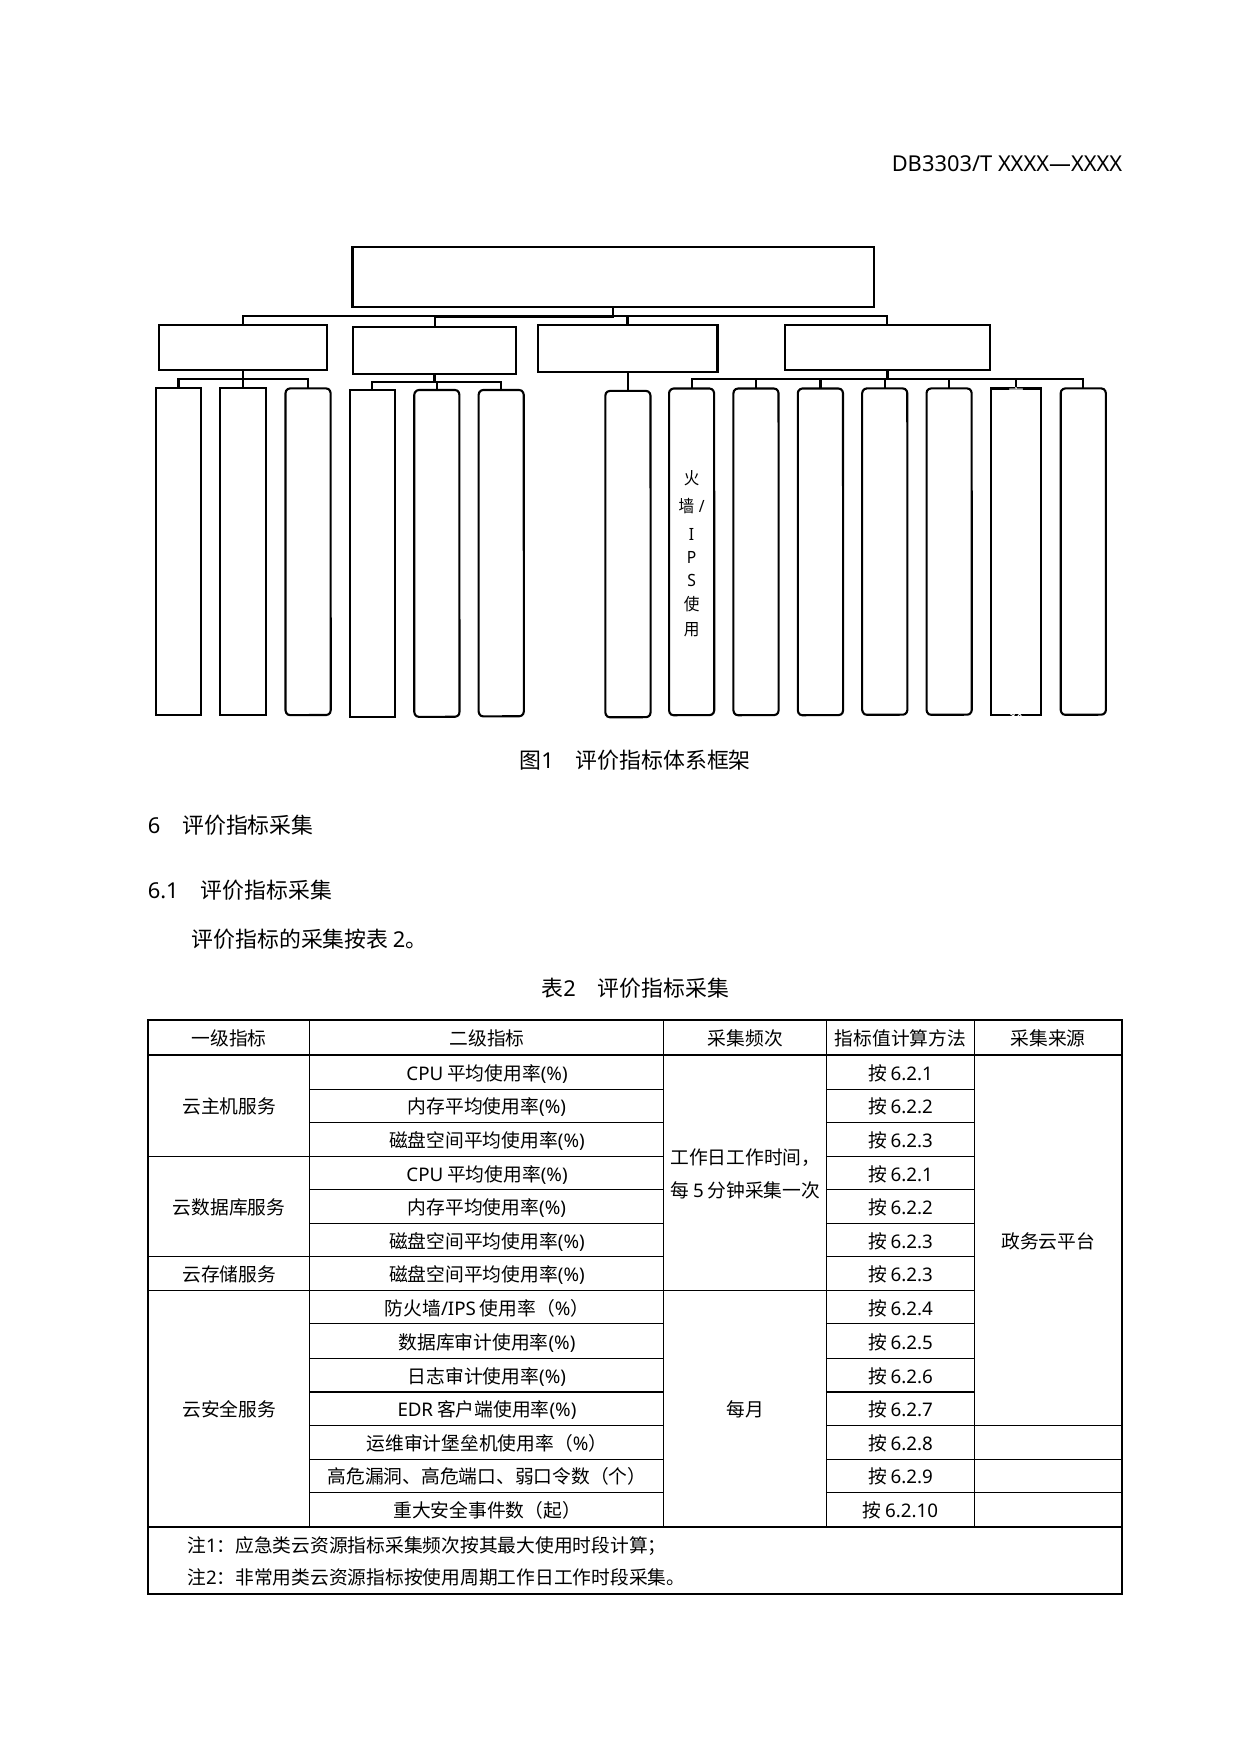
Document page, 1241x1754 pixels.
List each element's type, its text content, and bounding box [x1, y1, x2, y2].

table_cell CPU平均使用率(%) [310, 1157, 663, 1189]
table_cell 按6.2.1 [827, 1056, 974, 1088]
text 评价指标采集 [148, 971, 1122, 1003]
table_cell 工作日工作时间， 每5分钟采集一次 [664, 1056, 826, 1290]
table_cell 内存平均使用率(%) [310, 1090, 663, 1122]
table_header 指标值计算方法 [827, 1021, 974, 1054]
table_cell [975, 1460, 1121, 1492]
table_cell 按6.2.7 [827, 1393, 974, 1425]
table_cell 磁盘空间平均使用率(%) [310, 1257, 663, 1290]
table_cell 内存平均使用率(%) [310, 1190, 663, 1223]
table_cell 云数据库服务 [149, 1157, 309, 1256]
table_cell 磁盘空间平均使用率(%) [310, 1224, 663, 1256]
table_cell 云存储服务 [149, 1257, 309, 1290]
table_cell 按6.2.1 [827, 1157, 974, 1189]
table_cell 云主机服务 [149, 1056, 309, 1156]
text 评价指标采集 [148, 873, 1122, 906]
text 评价指标采集 [148, 808, 1122, 841]
table_cell 每月 [664, 1291, 826, 1526]
table_cell 防火墙/IPS使用率（%） [310, 1291, 663, 1323]
table_cell 数据库审计使用率(%) [310, 1324, 663, 1358]
table_cell 按6.2.3 [827, 1123, 974, 1156]
table_cell 按6.2.5 [827, 1324, 974, 1358]
table_cell 按6.2.4 [827, 1291, 974, 1323]
table_cell EDR客户端使用率(%) [310, 1393, 663, 1425]
table_cell 按6.2.3 [827, 1224, 974, 1256]
table_cell [975, 1426, 1121, 1458]
text 评价指标体系框架 [148, 743, 1122, 776]
table_cell 按6.2.10 [827, 1493, 974, 1526]
table_cell 磁盘空间平均使用率(%) [310, 1123, 663, 1156]
table_cell 高危漏洞、高危端口、弱口令数（个） [310, 1460, 663, 1492]
table_header 采集来源 [975, 1021, 1121, 1054]
table_cell [975, 1493, 1121, 1526]
table_cell 按6.2.3 [827, 1257, 974, 1290]
table_cell 按6.2.2 [827, 1190, 974, 1223]
table_cell 政务云平台 [975, 1056, 1121, 1425]
table_cell 重大安全事件数（起） [310, 1493, 663, 1526]
table_header 二级指标 [310, 1021, 663, 1054]
table_cell 按6.2.6 [827, 1359, 974, 1391]
text 评价指标的采集按表2。 [148, 922, 1122, 954]
table_header 一级指标 [149, 1021, 309, 1054]
table_cell 云安全服务 [149, 1291, 309, 1526]
table_cell CPU平均使用率(%) [310, 1056, 663, 1088]
table_cell 按6.2.2 [827, 1090, 974, 1122]
table_header 采集频次 [664, 1021, 826, 1054]
table_cell 应急类云资源指标采集频次按其最大使用时段计算； 非常用类云资源指标按使用周期工作日工作时段采集。 [149, 1528, 1121, 1593]
table_cell 日志审计使用率(%) [310, 1359, 663, 1391]
table_cell 按6.2.8 [827, 1426, 974, 1458]
table_cell 运维审计堡垒机使用率（%） [310, 1426, 663, 1458]
table_cell 按6.2.9 [827, 1460, 974, 1492]
